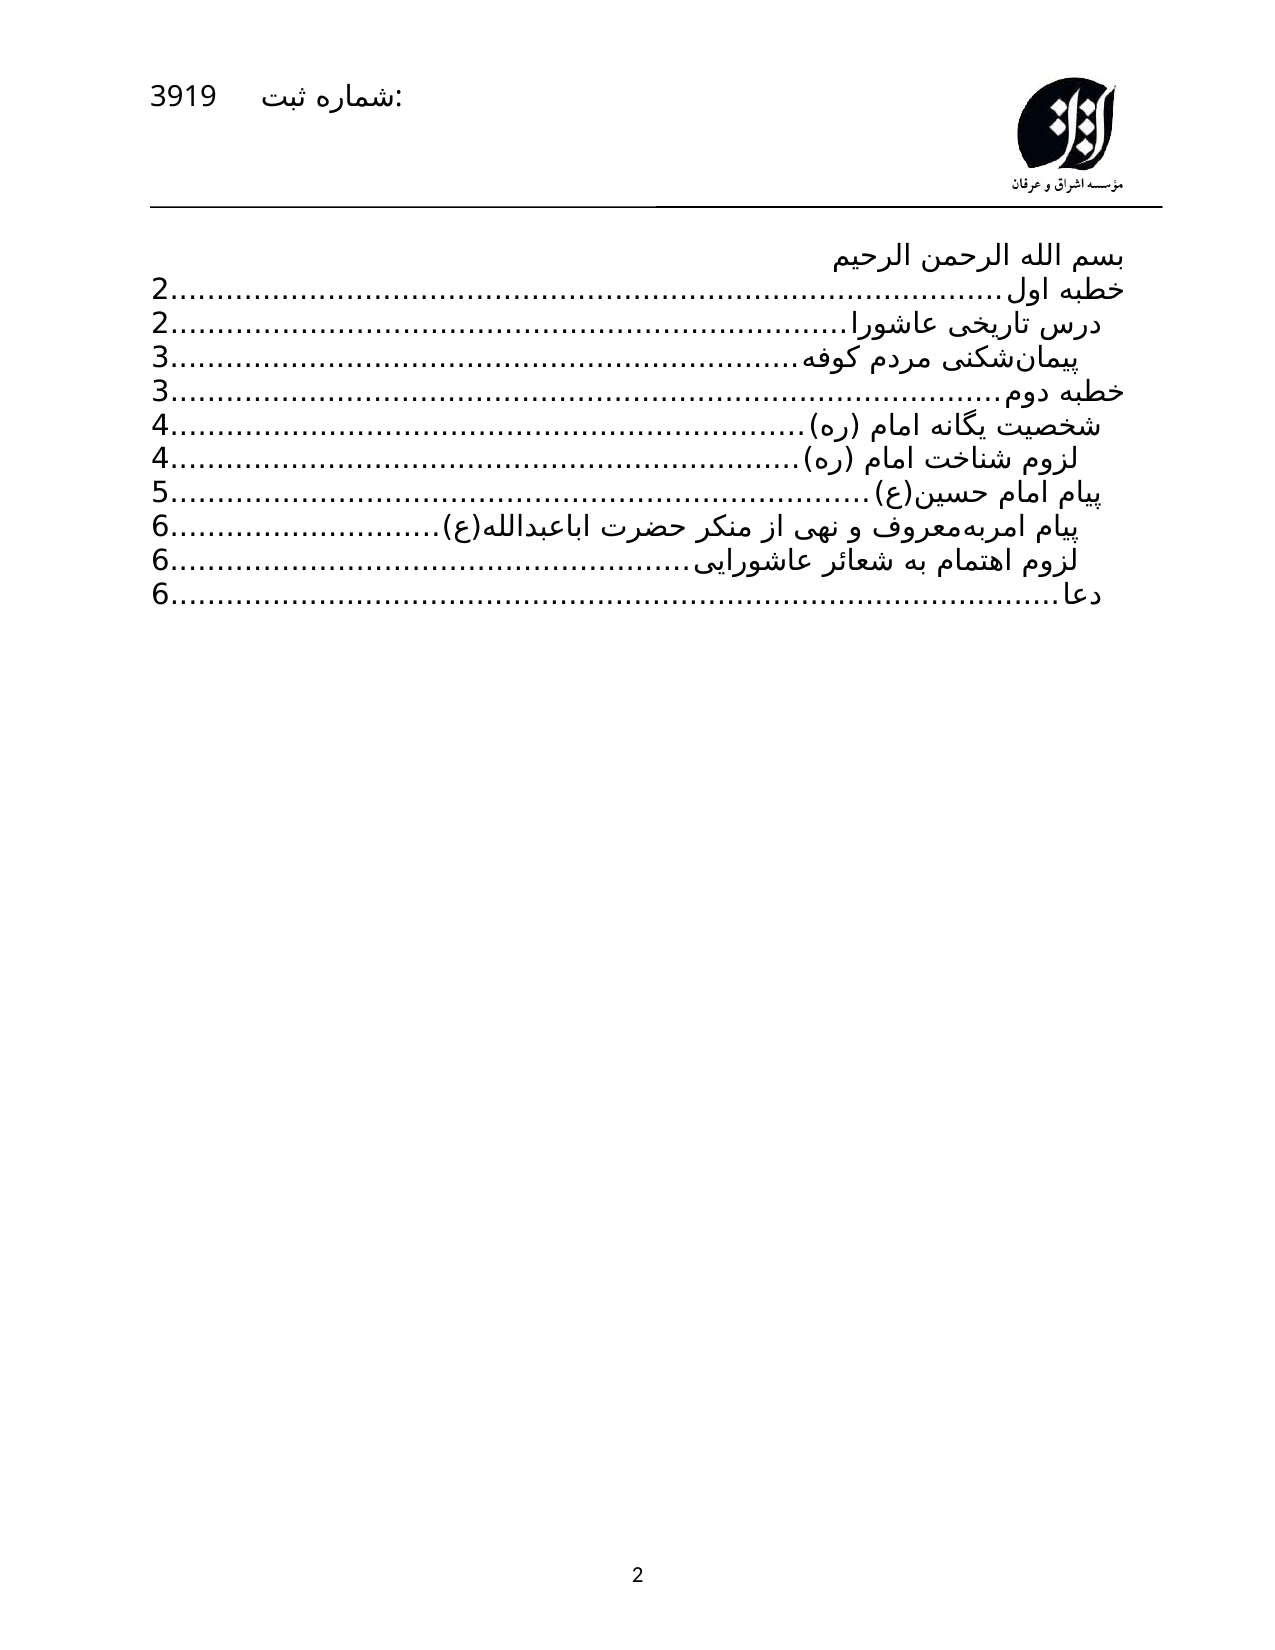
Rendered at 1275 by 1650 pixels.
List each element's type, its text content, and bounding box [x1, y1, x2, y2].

text پیام امام حسین(ع) 5 [150, 476, 1102, 510]
text درس تاریخی عاشورا 2 [150, 306, 1102, 340]
text شخصیت یگانه امام (ره) 4 [150, 408, 1102, 442]
text پیام امربه‌معروف و نهی از منکر حضرت اباعبدالله(ع) 6 [150, 510, 1079, 544]
text بسم الله الرحمن الرحیم [150, 238, 1125, 272]
picture [1008, 76, 1124, 194]
text لزوم شناخت امام (ره) 4 [150, 442, 1079, 476]
text لزوم اهتمام به شعائر عاشورایی 6 [150, 544, 1079, 578]
text پیمان‌شکنی مردم کوفه 3 [150, 340, 1079, 374]
text دعا 6 [150, 578, 1102, 612]
text خطبه اول 2 [150, 272, 1125, 306]
text خطبه دوم 3 [150, 374, 1125, 408]
